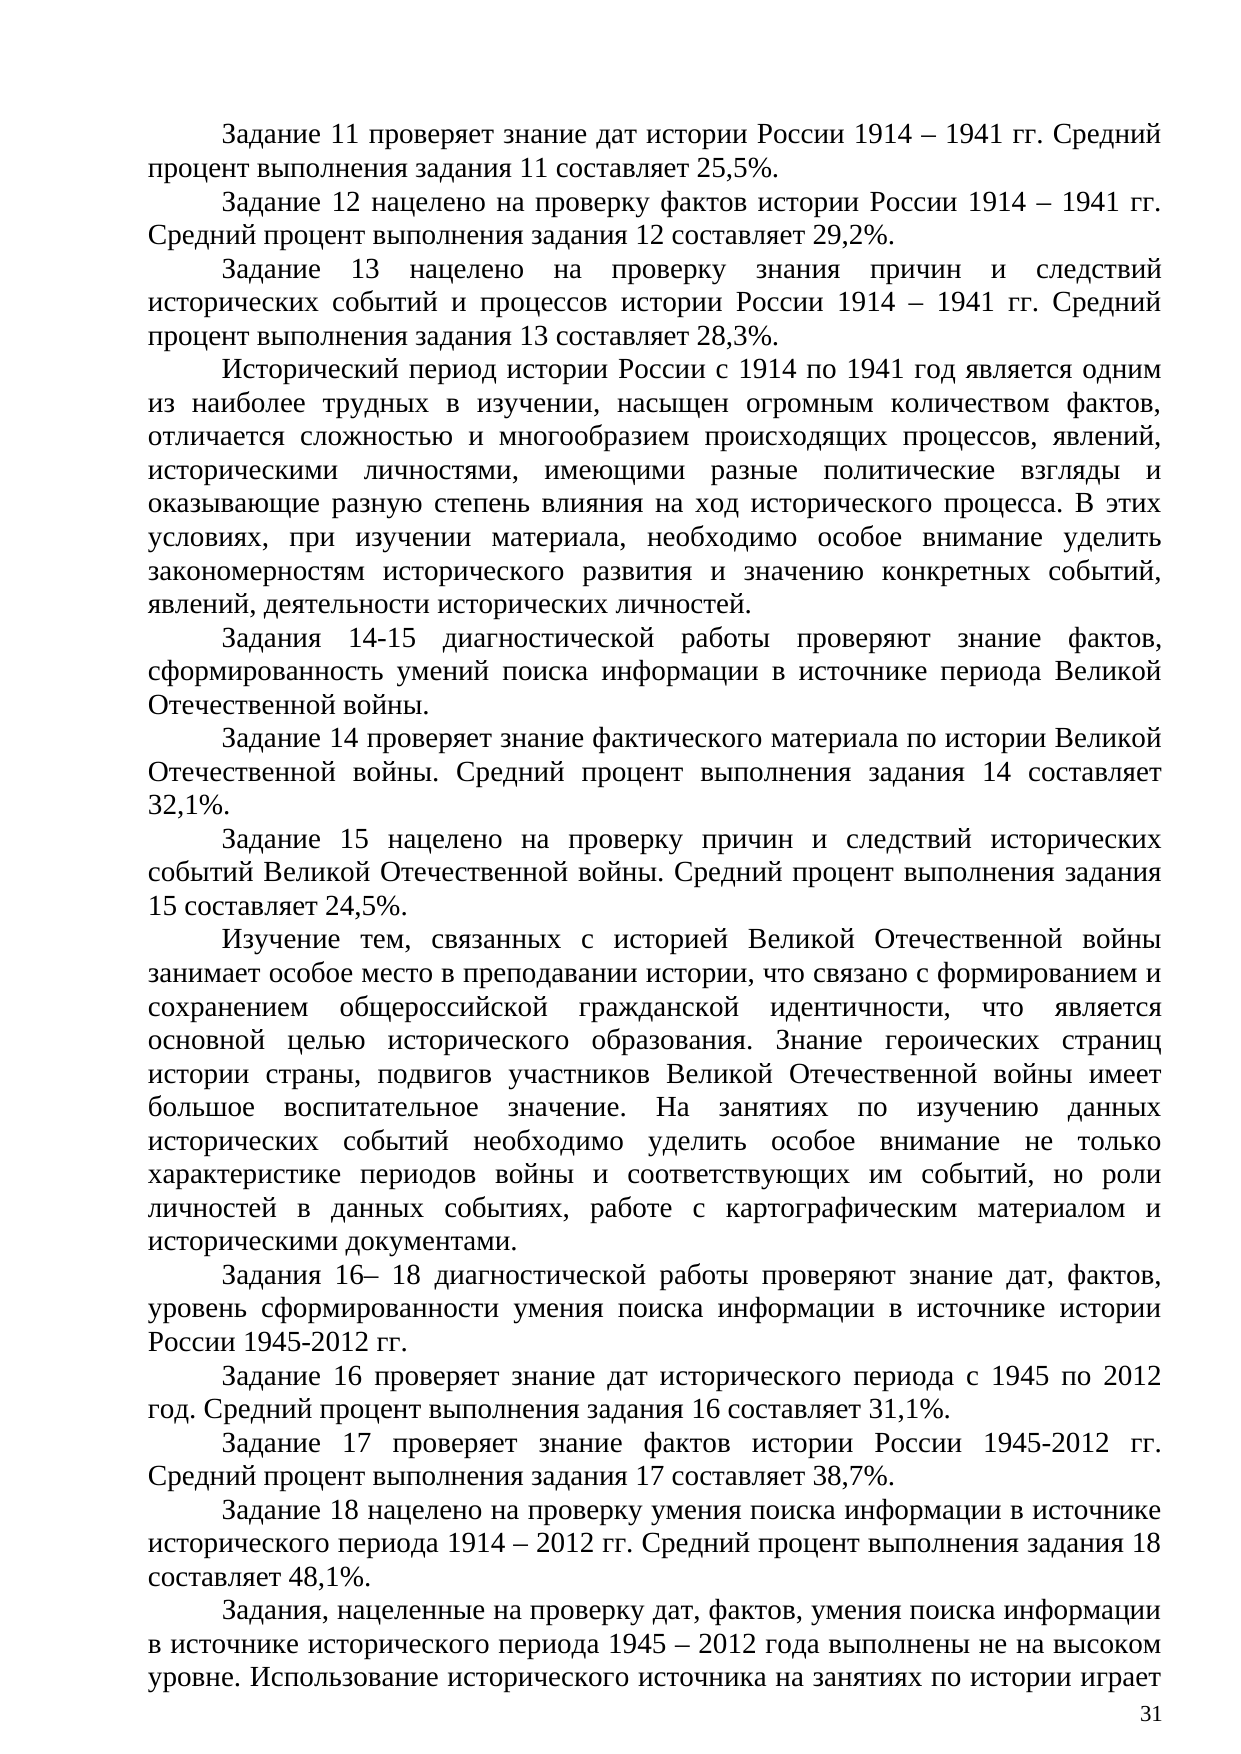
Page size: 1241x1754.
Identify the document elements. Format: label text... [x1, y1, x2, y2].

text Задания 16– 18 диагностической работы проверяют знание дат, фактов, уровень сформированности умения поиска информации в источнике истории России 1945-2012 гг. [148, 1257, 1162, 1358]
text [148, 1592, 1162, 1693]
text Задание 12 нацелено на проверку фактов истории России 1914 – 1941 гг. Средний процент выполнения задания 12 составляет 29,2%. [148, 184, 1162, 251]
text Задания 14-15 диагностической работы проверяют знание фактов, сформированность умений поиска информации в источнике периода Великой Отечественной войны. [148, 620, 1162, 720]
text Изучение тем, связанных с историей Великой Отечественной войны занимает особое место в преподавании истории, что связано с формированием и сохранением общероссийской гражданской идентичности, что является основной целью исторического образования. Знание героических страниц истории страны, подвигов участников Великой Отечественной войны имеет большое воспитательное значение. На занятиях по изучению данных исторических событий необходимо уделить особое внимание не только характеристике периодов войны и соответствующих им событий, но роли личностей в данных событиях, работе с картографическим материалом и историческими документами. [148, 922, 1162, 1257]
text Задание 14 проверяет знание фактического материала по истории Великой Отечественной войны. Средний процент выполнения задания 14 составляет 32,1%. [148, 720, 1162, 821]
text Задание 15 нацелено на проверку причин и следствий исторических событий Великой Отечественной войны. Средний процент выполнения задания 15 составляет 24,5%. [148, 821, 1162, 922]
text Задание 16 проверяет знание дат исторического периода с 1945 по 2012 год. Средний процент выполнения задания 16 составляет 31,1%. [148, 1358, 1162, 1425]
text Задание 17 проверяет знание фактов истории России 1945-2012 гг. Средний процент выполнения задания 17 составляет 38,7%. [148, 1425, 1162, 1492]
text Задание 11 проверяет знание дат истории России 1914 – 1941 гг. Средний процент выполнения задания 11 составляет 25,5%. [148, 117, 1162, 184]
text Исторический период истории России с 1914 по 1941 год является одним из наиболее трудных в изучении, насыщен огромным количеством фактов, отличается сложностью и многообразием происходящих процессов, явлений, историческими личностями, имеющими разные политические взгляды и оказывающие разную степень влияния на ход исторического процесса. В этих условиях, при изучении материала, необходимо особое внимание уделить закономерностям исторического развития и значению конкретных событий, явлений, деятельности исторических личностей. [148, 351, 1162, 620]
text Задание 13 нацелено на проверку знания причин и следствий исторических событий и процессов истории России 1914 – 1941 гг. Средний процент выполнения задания 13 составляет 28,3%. [148, 251, 1162, 351]
text Задание 18 нацелено на проверку умения поиска информации в источнике исторического периода 1914 – 2012 гг. Средний процент выполнения задания 18 составляет 48,1%. [148, 1492, 1162, 1592]
